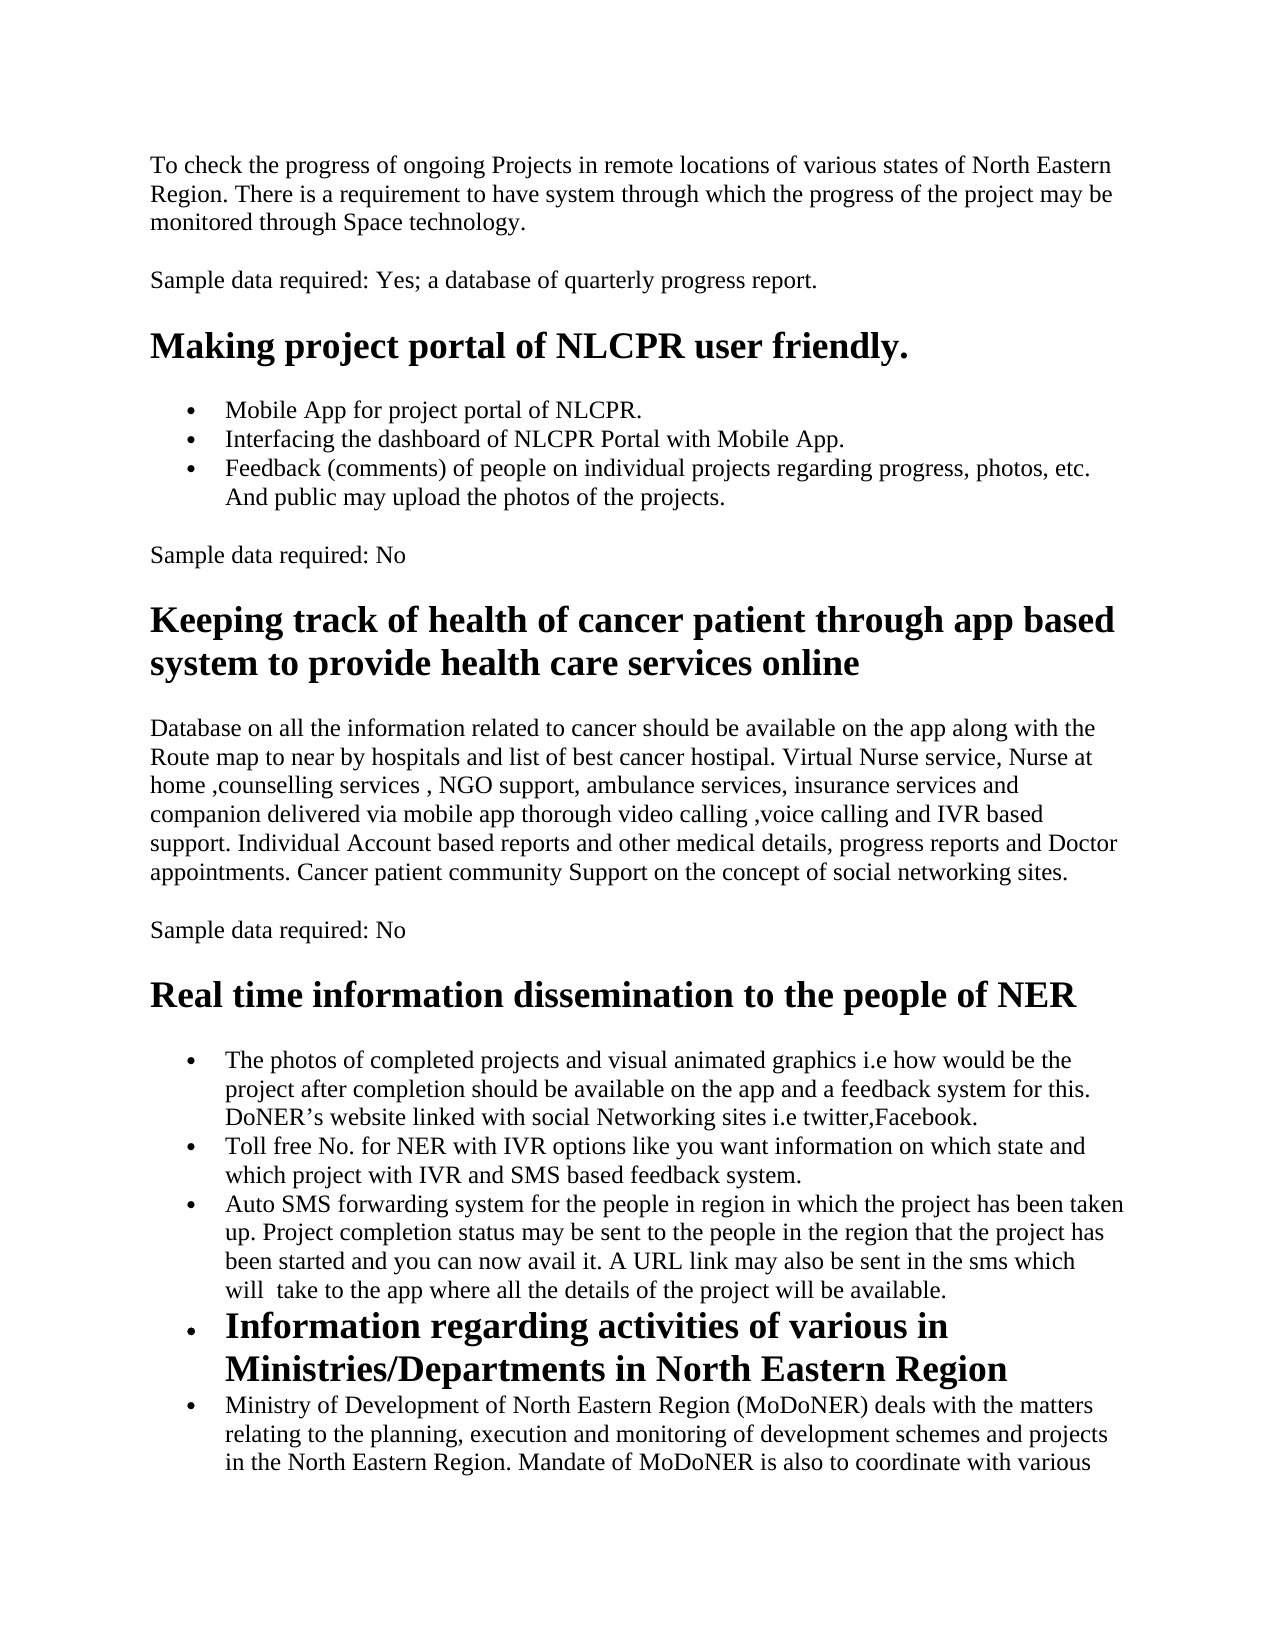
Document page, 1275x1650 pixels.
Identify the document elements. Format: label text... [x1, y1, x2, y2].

text Making project portal of NLCPR user friendly. [150, 323, 1125, 366]
list Auto SMS forwarding system for the people in region in which the project has been taken up. Project completion status may be sent to the people in the region that the project has been started and you can now avail it. A URL link may also be sent in the sms which will take to the app where all the details of the project will be available. [187, 1189, 1125, 1304]
text Sample data required: No [150, 915, 1125, 943]
text Real time information dissemination to the people of NER [150, 973, 1125, 1016]
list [187, 1390, 1125, 1476]
list Feedback (comments) of people on individual projects regarding progress, photos, etc. And public may upload the photos of the projects. [187, 453, 1125, 511]
text To check the progress of ongoing Projects in remote locations of various states of North Eastern Region. There is a requirement to have system through which the progress of the project may be monitored through Space technology. [150, 150, 1125, 236]
list The photos of completed projects and visual animated graphics i.e how would be the project after completion should be available on the app and a feedback system for this. DoNER’s website linked with social Networking sites i.e twitter,Facebook. [187, 1045, 1125, 1131]
text Sample data required: No [150, 540, 1125, 568]
text Sample data required: Yes; a database of quarterly progress report. [150, 265, 1125, 294]
subtitle Keeping track of health of cancer patient through app based system to provide health care services online [150, 598, 1125, 684]
list Interfacing the dashboard of NLCPR Portal with Mobile App. [187, 424, 1125, 453]
list Mobile App for project portal of NLCPR. [187, 396, 1125, 424]
list Toll free No. for NER with IVR options like you want information on which state and which project with IVR and SMS based feedback system. [187, 1131, 1125, 1189]
list Information regarding activities of various in Ministries/Departments in North Eastern Region [187, 1304, 1125, 1390]
text Database on all the information related to cancer should be available on the app along with the Route map to near by hospitals and list of best cancer hostipal. Virtual Nurse service, Nurse at home ,counselling services , NGO support, ambulance services, insurance services and companion delivered via mobile app thorough video calling ,voice calling and IVR based support. Individual Account based reports and other medical details, progress reports and Doctor appointments. Cancer patient community Support on the concept of social networking sites. [150, 713, 1125, 886]
